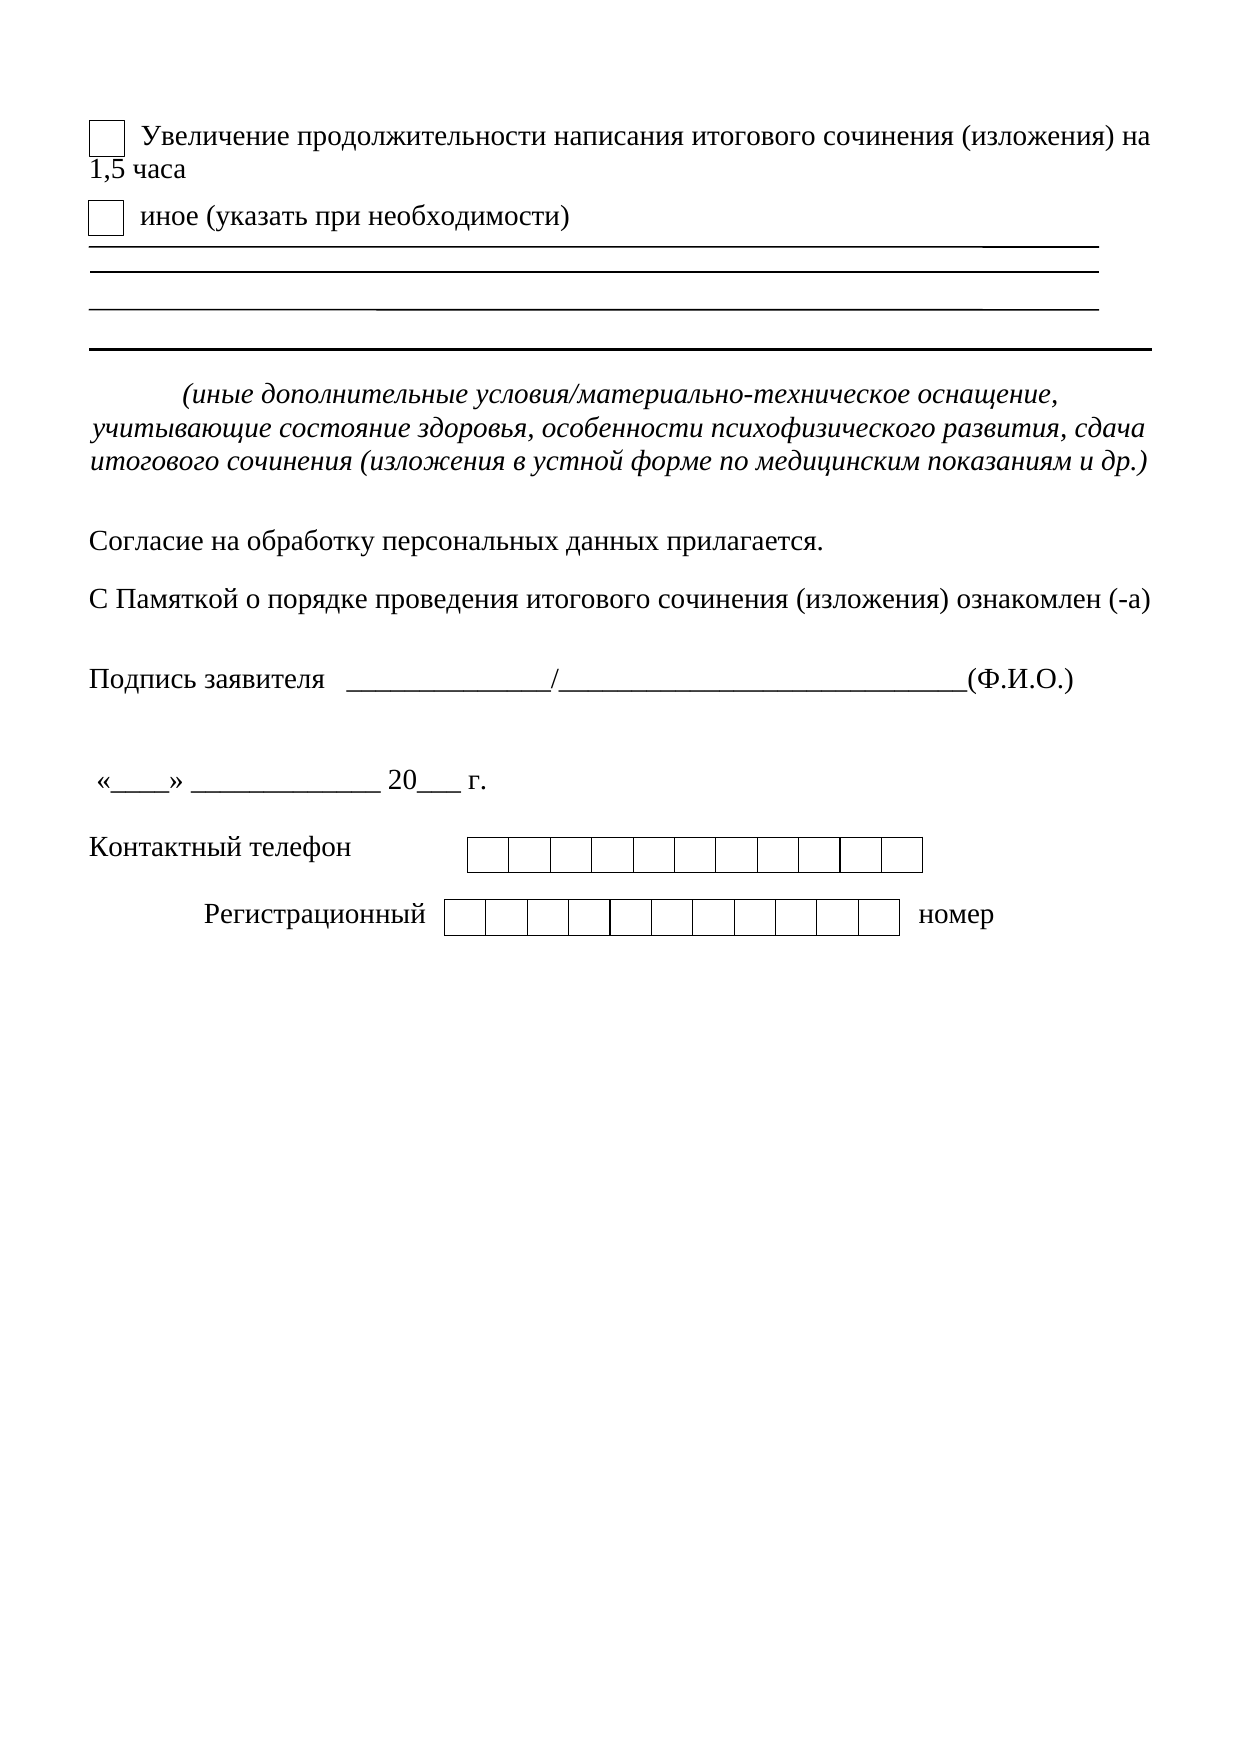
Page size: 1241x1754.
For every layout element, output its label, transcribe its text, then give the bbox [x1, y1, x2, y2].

table_header [468, 838, 508, 872]
text Контактный телефон [89, 829, 1152, 862]
table_header [776, 900, 816, 935]
text Увеличение продолжительности написания итогового сочинения (изложения) на 1,5 часа [89, 118, 1152, 185]
table_header [509, 838, 550, 872]
table_header [675, 838, 715, 872]
table_header [716, 838, 757, 872]
table_header [882, 838, 922, 872]
table_header [841, 838, 881, 872]
table_header [735, 900, 775, 935]
table_header [592, 838, 633, 872]
text Подпись заявителя ______________/____________________________(Ф.И.О.) [89, 661, 1152, 695]
table_header [799, 838, 839, 872]
table_header [611, 900, 651, 935]
text «____» _____________ 20___ г. [89, 762, 1152, 795]
table_header [445, 900, 485, 935]
table_header [634, 838, 674, 872]
table_header [486, 900, 527, 935]
table_header [528, 900, 568, 935]
table_header [817, 900, 858, 935]
table_header [859, 900, 899, 935]
text Регистрационный номер [89, 896, 1152, 929]
text Согласие на обработку персональных данных прилагается. [89, 523, 1152, 557]
table_header [551, 838, 591, 872]
table_header [758, 838, 798, 872]
table_header [652, 900, 692, 935]
table_header [569, 900, 609, 935]
table_header [693, 900, 734, 935]
text (иные дополнительные условия/материально-техническое оснащение, учитывающие состояние здоровья, особенности психофизического развития, сдача итогового сочинения (изложения в устной форме по медицинским показаниям и др.) [89, 376, 1152, 477]
text иное (указать при необходимости) [89, 198, 1152, 231]
text C Памяткой о порядке проведения итогового сочинения (изложения) ознакомлен (-а) [89, 582, 1152, 615]
